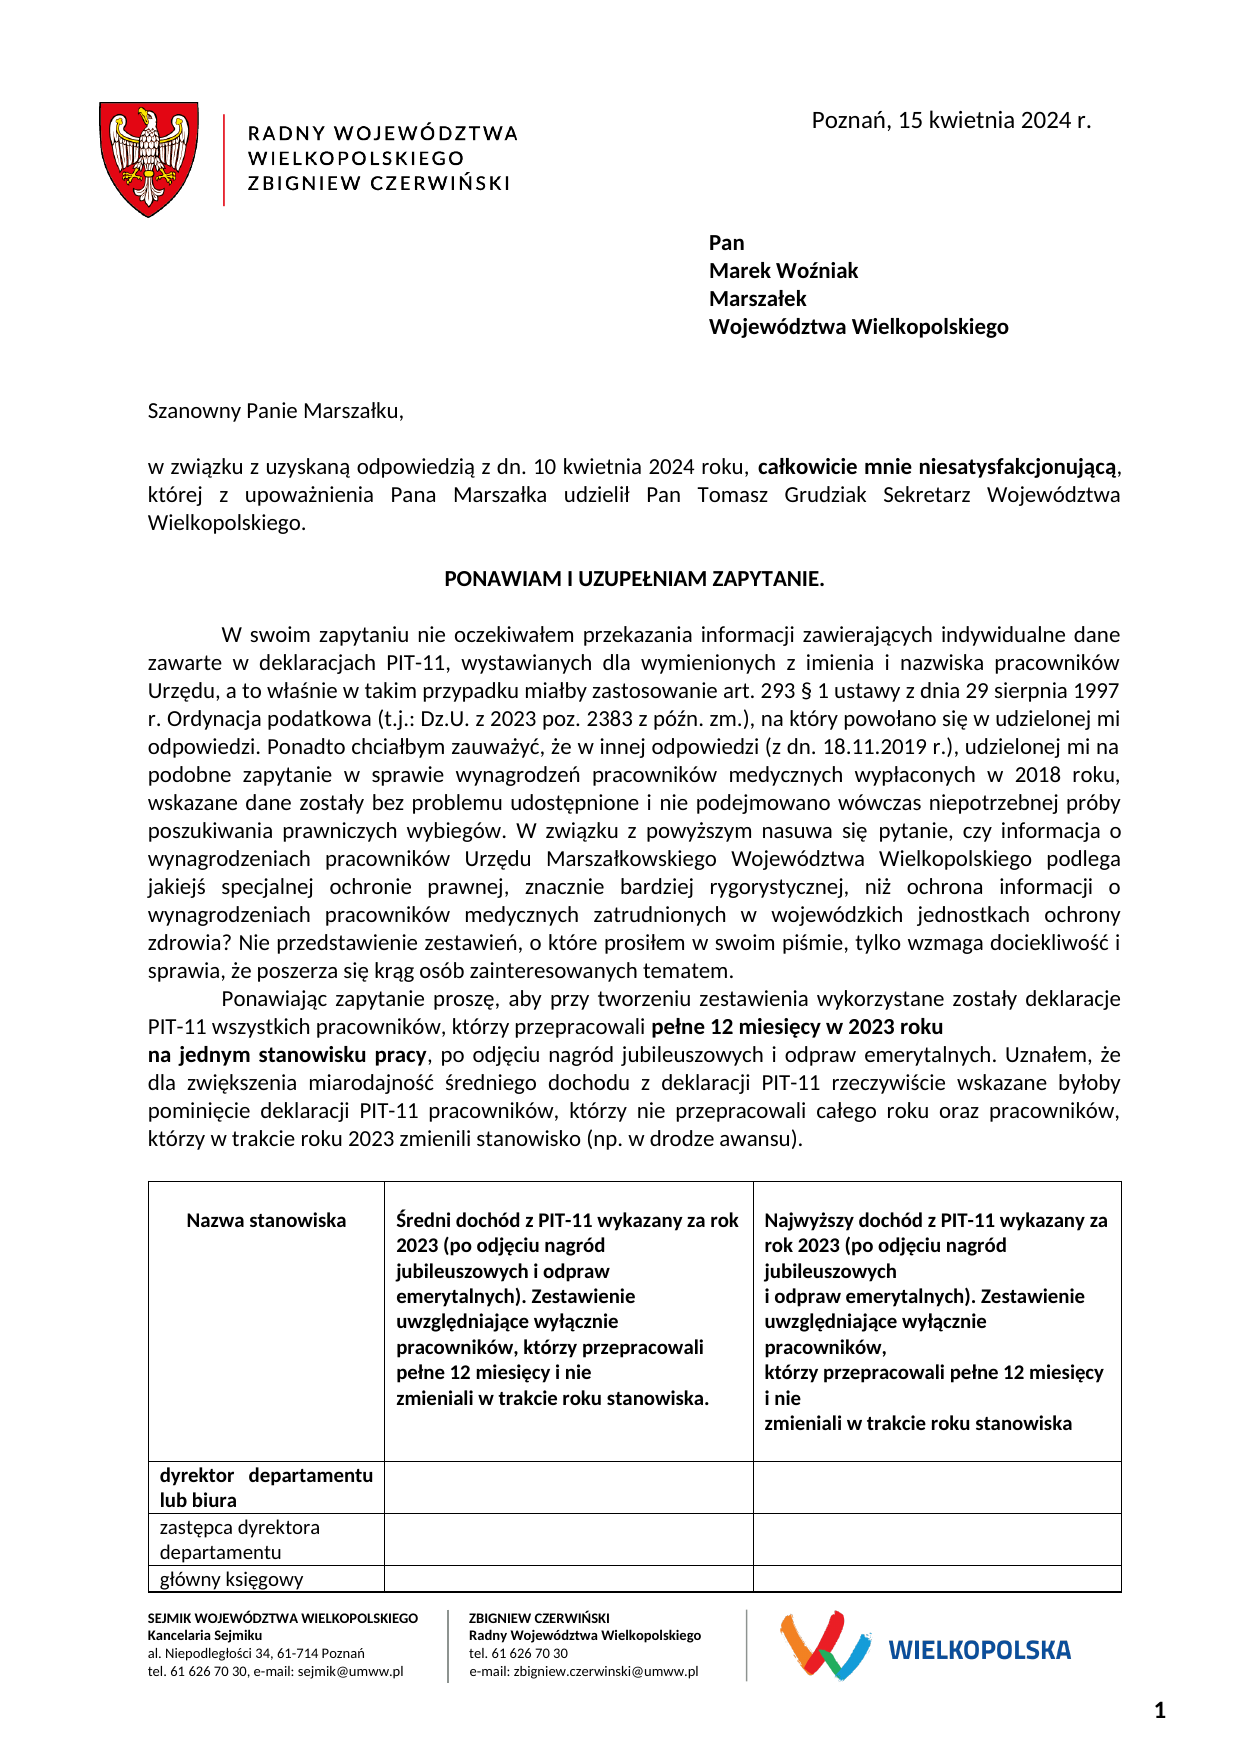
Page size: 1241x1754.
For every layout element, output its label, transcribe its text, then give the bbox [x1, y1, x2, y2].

text PONAWIAM I UZUPEŁNIAM ZAPYTANIE. [148, 564, 1122, 592]
table_cell [385, 1462, 753, 1513]
table_header Najwyższy dochód z PIT-11 wykazany za rok 2023 (po odjęciu nagród jubileuszowych i odpraw emerytalnych). Zestawienie uwzględniające wyłącznie pracowników, którzy przepracowali pełne 12 miesięcy i nie zmieniali w trakcie roku stanowiska [754, 1182, 1121, 1461]
text w związku z uzyskaną odpowiedzią z dn. 10 kwietnia 2024 roku, całkowicie mnie niesatysfakcjonującą, której z upoważnienia Pana Marszałka udzielił Pan Tomasz Grudziak Sekretarz Województwa Wielkopolskiego. [148, 452, 1122, 536]
table_cell [385, 1566, 753, 1591]
table_cell dyrektor departamentu lub biura [149, 1462, 384, 1513]
table_cell zastępca dyrektora departamentu [149, 1514, 384, 1565]
table_header Nazwa stanowiska [149, 1182, 384, 1461]
table_header Średni dochód z PIT-11 wykazany za rok 2023 (po odjęciu nagród jubileuszowych i odpraw emerytalnych). Zestawienie uwzględniające wyłącznie pracowników, którzy przepracowali pełne 12 miesięcy i nie zmieniali w trakcie roku stanowiska. [385, 1182, 753, 1461]
table_cell [754, 1566, 1121, 1591]
text W swoim zapytaniu nie oczekiwałem przekazania informacji zawierających indywidualne dane zawarte w deklaracjach PIT-11, wystawianych dla wymienionych z imienia i nazwiska pracowników Urzędu, a to właśnie w takim przypadku miałby zastosowanie art. 293 § 1 ustawy z dnia 29 sierpnia 1997 r. Ordynacja podatkowa (t.j.: Dz.U. z 2023 poz. 2383 z późn. zm.), na który powołano się w udzielonej mi odpowiedzi. Ponadto chciałbym zauważyć, że w innej odpowiedzi (z dn. 18.11.2019 r.), udzielonej mi na podobne zapytanie w sprawie wynagrodzeń pracowników medycznych wypłaconych w 2018 roku, wskazane dane zostały bez problemu udostępnione i nie podejmowano wówczas niepotrzebnej próby poszukiwania prawniczych wybiegów. W związku z powyższym nasuwa się pytanie, czy informacja o wynagrodzeniach pracowników Urzędu Marszałkowskiego Województwa Wielkopolskiego podlega jakiejś specjalnej ochronie prawnej, znacznie bardziej rygorystycznej, niż ochrona informacji o wynagrodzeniach pracowników medycznych zatrudnionych w wojewódzkich jednostkach ochrony zdrowia? Nie przedstawienie zestawień, o które prosiłem w swoim piśmie, tylko wzmaga dociekliwość i sprawia, że poszerza się krąg osób zainteresowanych tematem. [148, 620, 1122, 984]
table_cell [754, 1514, 1121, 1565]
table_cell [754, 1462, 1121, 1513]
text Szanowny Panie Marszałku, [148, 396, 1122, 424]
text na jednym stanowisku pracy, po odjęciu nagród jubileuszowych i odpraw emerytalnych. Uznałem, że dla zwiększenia miarodajność średniego dochodu z deklaracji PIT-11 rzeczywiście wskazane byłoby pominięcie deklaracji PIT-11 pracowników, którzy nie przepracowali całego roku oraz pracowników, którzy w trakcie roku 2023 zmienili stanowisko (np. w drodze awansu). [148, 1041, 1122, 1153]
text Województwa Wielkopolskiego [709, 312, 1122, 340]
text Ponawiając zapytanie proszę, aby przy tworzeniu zestawienia wykorzystane zostały deklaracje PIT-11 wszystkich pracowników, którzy przepracowali pełne 12 miesięcy w 2023 roku [148, 984, 1122, 1041]
text Poznań, 15 kwietnia 2024 r. [812, 104, 1122, 135]
table_cell główny księgowy [149, 1566, 384, 1591]
text Pan [709, 228, 1122, 256]
text Marek Woźniak [709, 256, 1122, 284]
picture [99, 102, 517, 218]
text Marszałek [709, 284, 1122, 312]
table_cell [385, 1514, 753, 1565]
